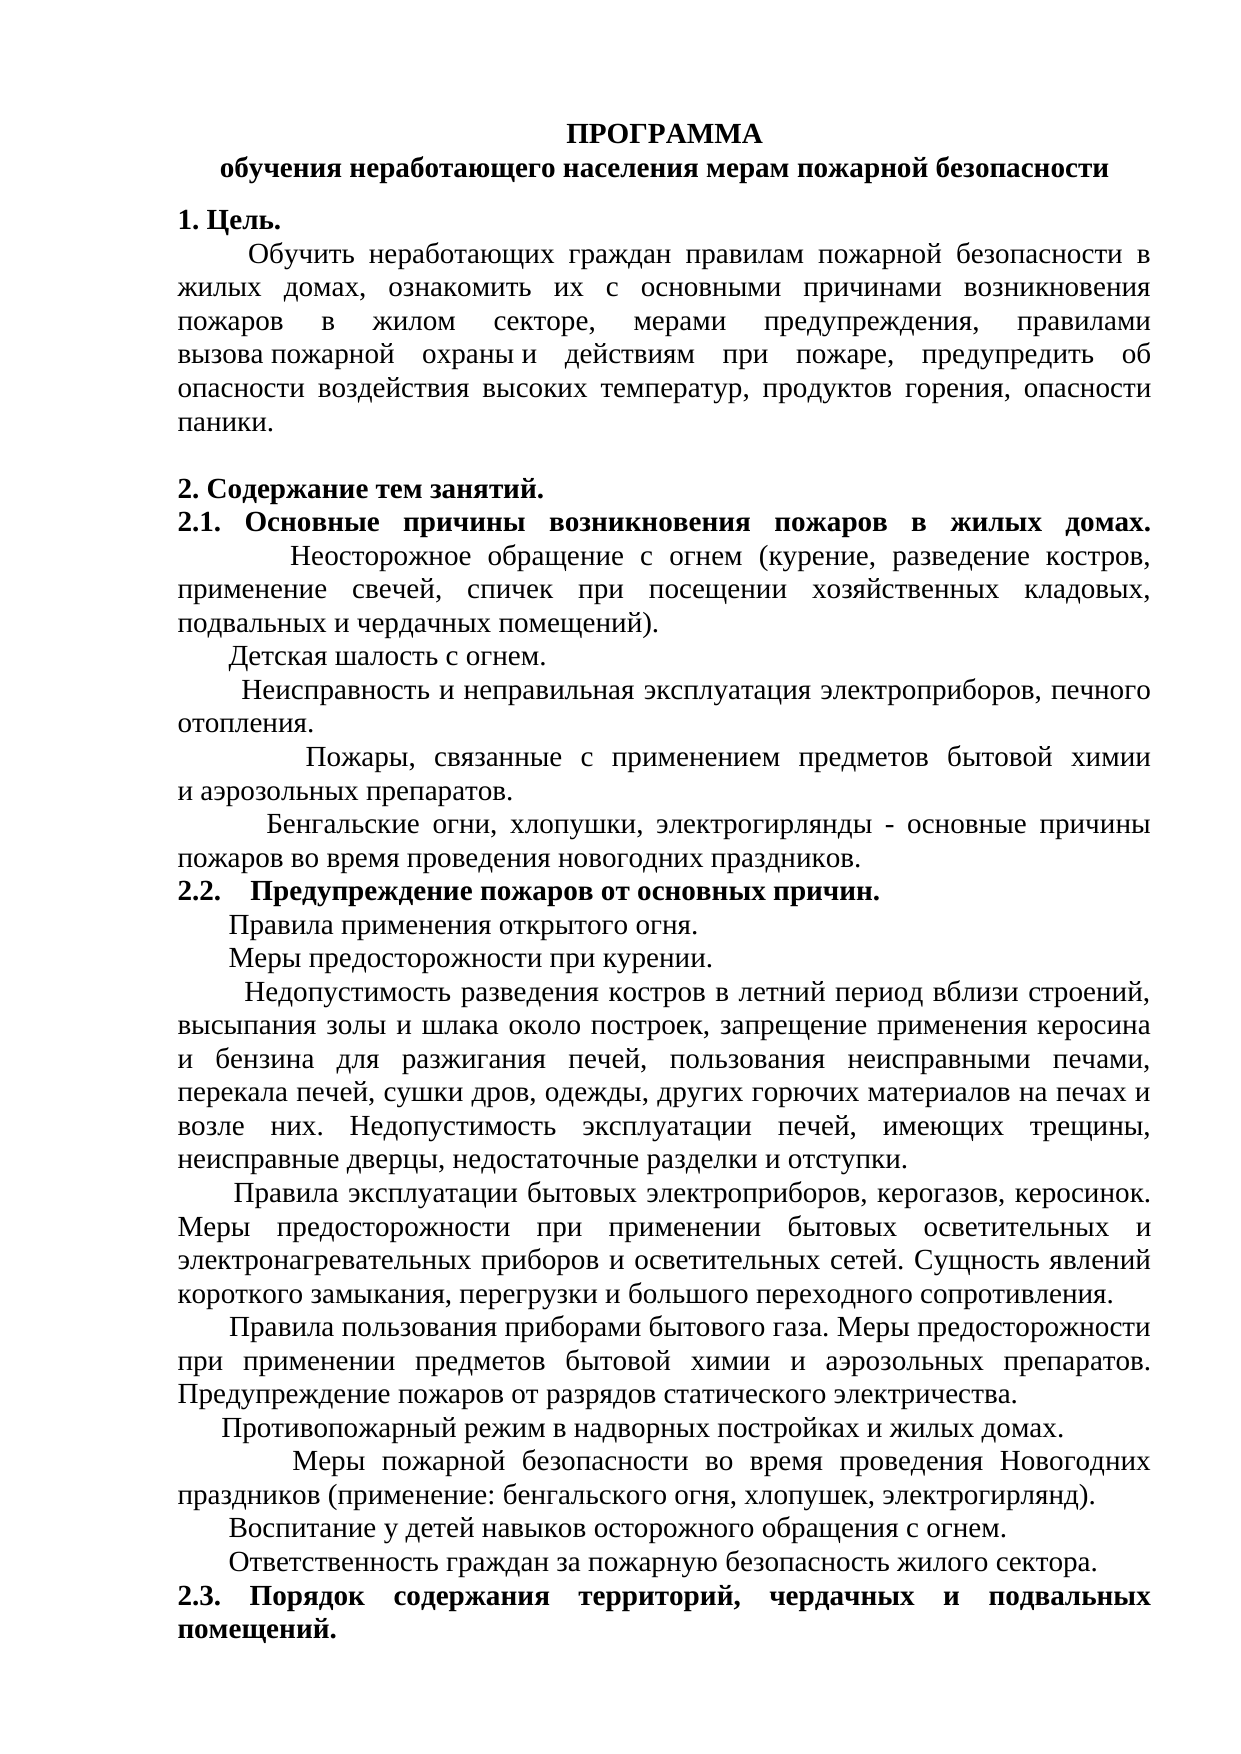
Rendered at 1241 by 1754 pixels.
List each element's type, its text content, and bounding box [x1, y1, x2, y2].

text Детская шалость с огнем. [177, 638, 1152, 672]
text Обучить неработающих граждан правилам пожарной безопасности в жилых домах, ознакомить их с основными причинами возникновения пожаров в жилом секторе, мерами предупреждения, правилами вызова пожарной охраны и действиям при пожаре, предупредить об опасности воздействия высоких температур, продуктов горения, опасности паники. [177, 236, 1152, 437]
text Правила применения открытого огня. [177, 907, 1152, 940]
text Неисправность и неправильная эксплуатация электроприборов, печного отопления. [177, 672, 1152, 739]
text 2. Содержание тем занятий. [177, 471, 1152, 504]
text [177, 1578, 1152, 1645]
text Правила пользования приборами бытового газа. Меры предосторожности при применении предметов бытовой химии и аэрозольных препаратов. Предупреждение пожаров от разрядов статического электричества. [177, 1309, 1152, 1410]
text Бенгальские огни, хлопушки, электрогирлянды - основные причины пожаров во время проведения новогодних праздников. [177, 806, 1152, 873]
text 1. Цель. [177, 202, 1152, 236]
text 2.2. Предупреждение пожаров от основных причин. [177, 873, 1152, 907]
text Правила эксплуатации бытовых электроприборов, керогазов, керосинок. Меры предосторожности при применении бытовых осветительных и электронагревательных приборов и осветительных сетей. Сущность явлений короткого замыкания, перегрузки и большого переходного сопротивления. [177, 1175, 1152, 1309]
text ПРОГРАММА [177, 116, 1152, 150]
text Противопожарный режим в надворных постройках и жилых домах. [177, 1410, 1152, 1443]
text Меры предосторожности при курении. [177, 940, 1152, 974]
text Меры пожарной безопасности во время проведения Новогодних праздников (применение: бенгальского огня, хлопушек, электрогирлянд). [177, 1443, 1152, 1511]
text Воспитание у детей навыков осторожного обращения с огнем. [177, 1511, 1152, 1544]
text обучения неработающего населения мерам пожарной безопасности [177, 150, 1152, 183]
text 2.1. Основные причины возникновения пожаров в жилых домах. Неосторожное обращение с огнем (курение, разведение костров, применение свечей, спичек при посещении хозяйственных кладовых, подвальных и чердачных помещений). [177, 504, 1152, 638]
text Недопустимость разведения костров в летний период вблизи строений, высыпания золы и шлака около построек, запрещение применения керосина и бензина для разжигания печей, пользования неисправными печами, перекала печей, сушки дров, одежды, других горючих материалов на печах и возле них. Недопустимость эксплуатации печей, имеющих трещины, неисправные дверцы, недостаточные разделки и отступки. [177, 974, 1152, 1175]
text Ответственность граждан за пожарную безопасность жилого сектора. [177, 1544, 1152, 1578]
text Пожары, связанные с применением предметов бытовой химии и аэрозольных препаратов. [177, 739, 1152, 806]
